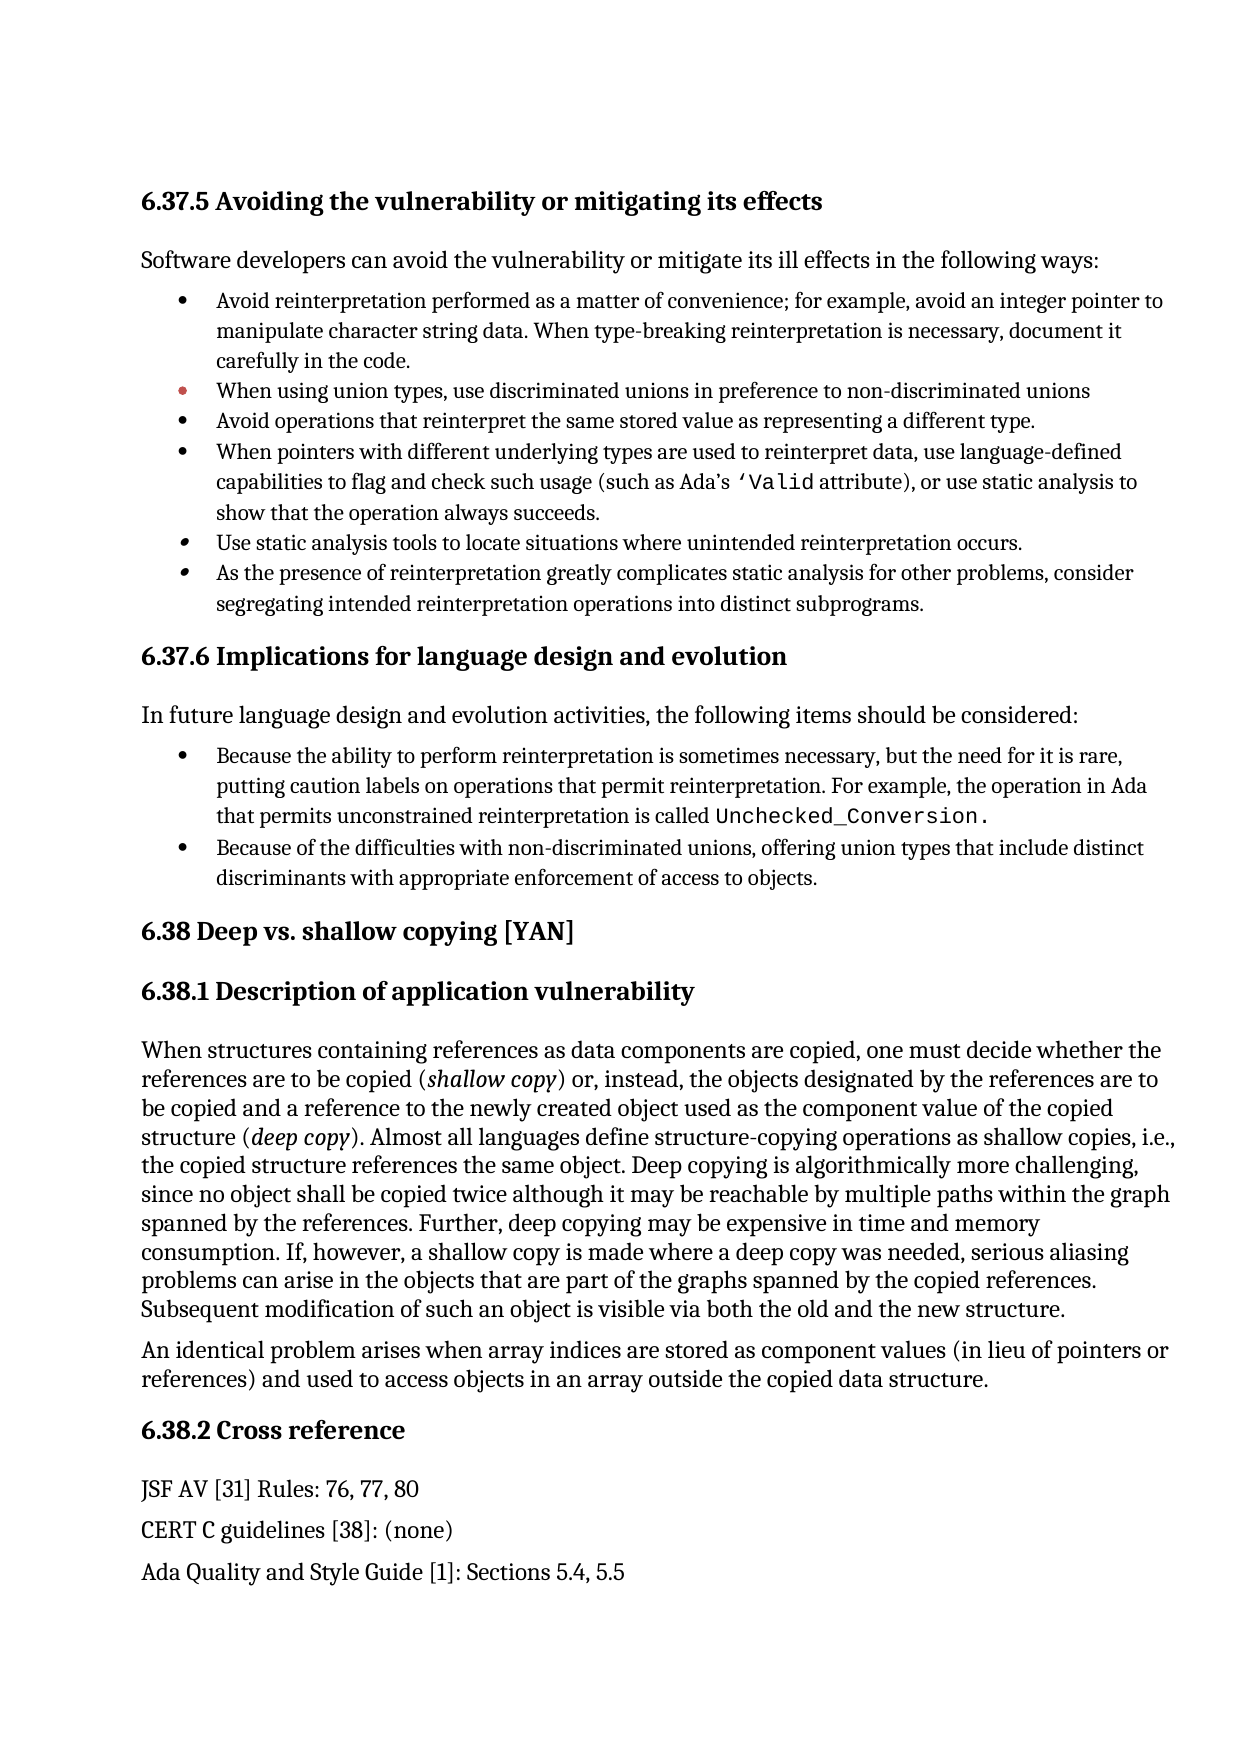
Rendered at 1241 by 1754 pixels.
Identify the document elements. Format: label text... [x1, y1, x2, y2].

list Because of the difficulties with non-discriminated unions, offering union types that include distinct discriminants with appropriate enforcement of access to objects. [178, 834, 1182, 891]
text When structures containing references as data components are copied, one must decide whether the references are to be copied (shallow copy) or, instead, the objects designated by the references are to be copied and a reference to the newly created object used as the component value of the copied structure (deep copy). Almost all languages define structure-copying operations as shallow copies, i.e., the copied structure references the same object. Deep copying is algorithmically more challenging, since no object shall be copied twice although it may be reachable by multiple paths within the graph spanned by the references. Further, deep copying may be expensive in time and memory consumption. If, however, a shallow copy is made where a deep copy was needed, serious aliasing problems can arise in the objects that are part of the graphs spanned by the copied references. Subsequent modification of such an object is visible via both the old and the new structure. [141, 1036, 1182, 1324]
text Ada Quality and Style Guide [1]: Sections 5.4, 5.5 [141, 1557, 1182, 1586]
subtitle 6.37.6 Implications for language design and evolution [141, 641, 1182, 672]
list When pointers with different underlying types are used to reinterpret data, use language-defined capabilities to flag and check such usage (such as Ada’s ‘Valid attribute), or use static analysis to show that the operation always succeeds. [178, 438, 1182, 526]
list When using union types, use discriminated unions in preference to non-discriminated unions [178, 378, 1182, 404]
subtitle 6.38.1 Description of application vulnerability [141, 976, 1182, 1007]
list Avoid reinterpretation performed as a matter of convenience; for example, avoid an integer pointer to manipulate character string data. When type-breaking reinterpretation is necessary, document it carefully in the code. [178, 287, 1182, 374]
list As the presence of reinterpretation greatly complicates static analysis for other problems, consider segregating intended reinterpretation operations into distinct subprograms. [178, 560, 1182, 617]
text Software developers can avoid the vulnerability or mitigate its ill effects in the following ways: [141, 246, 1182, 275]
subtitle 6.38.2 Cross reference [141, 1415, 1182, 1446]
text An identical problem arises when array indices are stored as component values (in lieu of pointers or references) and used to access objects in an array outside the copied data structure. [141, 1336, 1182, 1394]
subtitle 6.38 Deep vs. shallow copying [YAN] [141, 916, 1182, 947]
list Because the ability to perform reinterpretation is sometimes necessary, but the need for it is rare, putting caution labels on operations that permit reinterpretation. For example, the operation in Ada that permits unconstrained reinterpretation is called Unchecked_Conversion. [178, 743, 1182, 830]
subtitle 6.37.5 Avoiding the vulnerability or mitigating its effects [141, 186, 1182, 217]
text In future language design and evolution activities, the following items should be considered: [141, 701, 1182, 730]
list Avoid operations that reinterpret the same stored value as representing a different type. [178, 408, 1182, 434]
list Use static analysis tools to locate situations where unintended reinterpretation occurs. [178, 530, 1182, 556]
text CERT C guidelines [38]: (none) [141, 1516, 1182, 1545]
text JSF AV [31] Rules: 76, 77, 80 [141, 1475, 1182, 1504]
